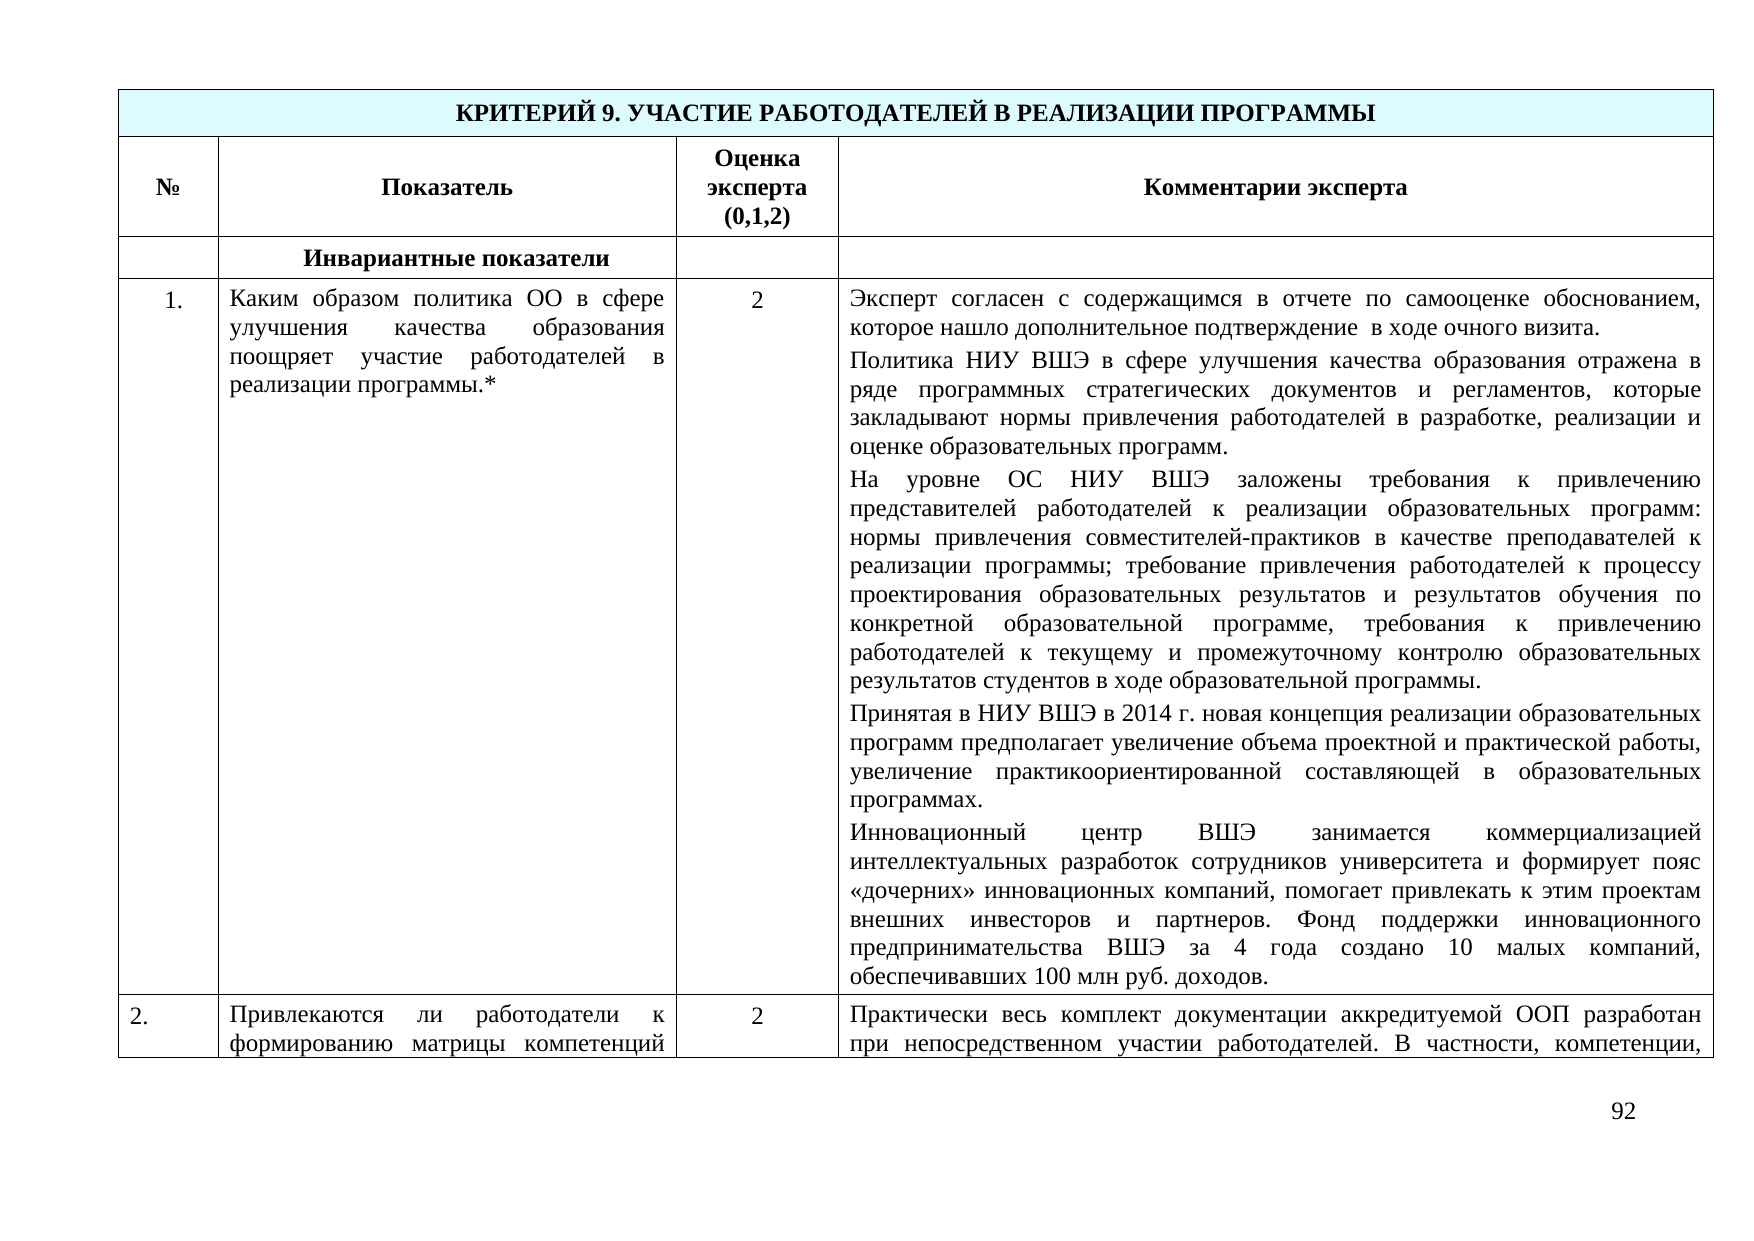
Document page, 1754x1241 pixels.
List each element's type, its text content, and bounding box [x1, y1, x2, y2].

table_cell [839, 995, 1713, 1057]
table_header КРИТЕРИЙ 9. УЧАСТИЕ РАБОТОДАТЕЛЕЙ В РЕАЛИЗАЦИИ ПРОГРАММЫ [119, 90, 1713, 136]
table_cell Инвариантные показатели [219, 237, 676, 278]
table_cell [677, 237, 838, 278]
table_cell Комментарии эксперта [839, 137, 1713, 236]
table_cell Показатель [219, 137, 676, 236]
table_cell [119, 279, 218, 994]
table_cell [119, 237, 218, 278]
table_cell № [119, 137, 218, 236]
table_cell [119, 995, 218, 1057]
table_cell Эксперт согласен с содержащимся в отчете по самооценке обоснованием, которое нашло дополнительное подтверждение в ходе очного визита. Политика НИУ ВШЭ в сфере улучшения качества образования отражена в ряде программных стратегических документов и регламентов, которые закладывают нормы привлечения работодателей в разработке, реализации и оценке образовательных программ. На уровне ОС НИУ ВШЭ заложены требования к привлечению представителей работодателей к реализации образовательных программ: нормы привлечения совместителей-практиков в качестве преподавателей к реализации программы; требование привлечения работодателей к процессу проектирования образовательных результатов и результатов обучения по конкретной образовательной программе, требования к привлечению работодателей к текущему и промежуточному контролю образовательных результатов студентов в ходе образовательной программы. Принятая в НИУ ВШЭ в 2014 г. новая концепция реализации образовательных программ предполагает увеличение объема проектной и практической работы, увеличение практикоориентированной составляющей в образовательных программах. Инновационный центр ВШЭ занимается коммерциализацией интеллектуальных разработок сотрудников университета и формирует пояс «дочерних» инновационных компаний, помогает привлекать к этим проектам внешних инвесторов и партнеров. Фонд поддержки инновационного предпринимательства ВШЭ за 4 года создано 10 малых компаний, обеспечивавших 100 млн руб. доходов. [839, 279, 1713, 994]
table_cell 2 [677, 995, 838, 1057]
table_cell [839, 237, 1713, 278]
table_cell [219, 995, 676, 1057]
table_cell Каким образом политика ОО в сфере улучшения качества образования поощряет участие работодателей в реализации программы.* [219, 279, 676, 994]
table_cell 2 [677, 279, 838, 994]
table_cell Оценка эксперта (0,1,2) [677, 137, 838, 236]
